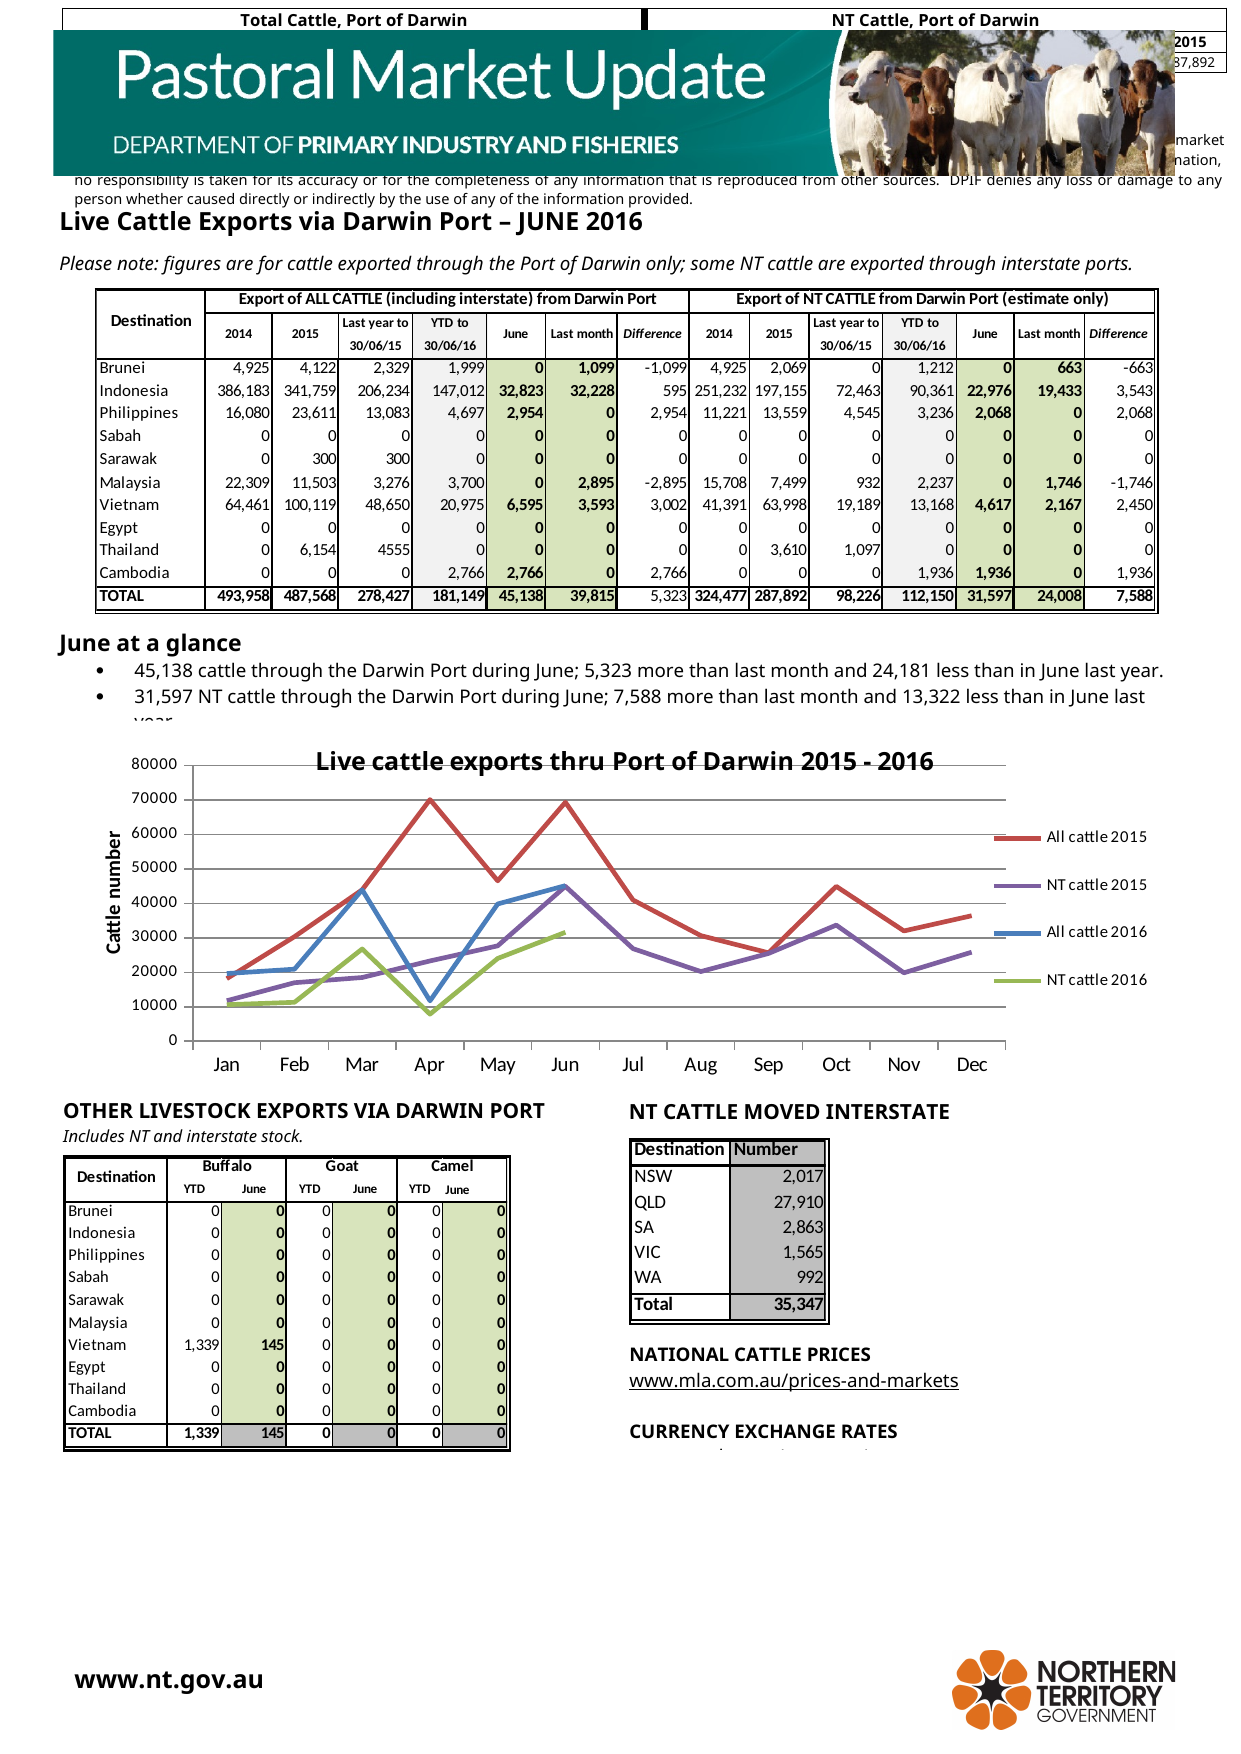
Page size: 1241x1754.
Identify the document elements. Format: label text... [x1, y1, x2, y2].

text Please note: figures are for cattle exported through the Port of Darwin only; some NT cattle are exported through interstate ports. [59, 250, 1181, 276]
list 45,138 cattle through the Darwin Port during June; 5,323 more than last month and 24,181 less than in June last year. [97, 658, 1181, 683]
picture [53, 30, 1175, 176]
subtitle Live Cattle Exports via Darwin Port – JUNE 2016 [59, 203, 1186, 237]
picture [952, 1650, 1175, 1730]
subtitle June at a glance [59, 626, 1181, 658]
list 31,597 NT cattle through the Darwin Port during June; 7,588 more than last month and 13,322 less than in June last year. [97, 683, 1181, 734]
